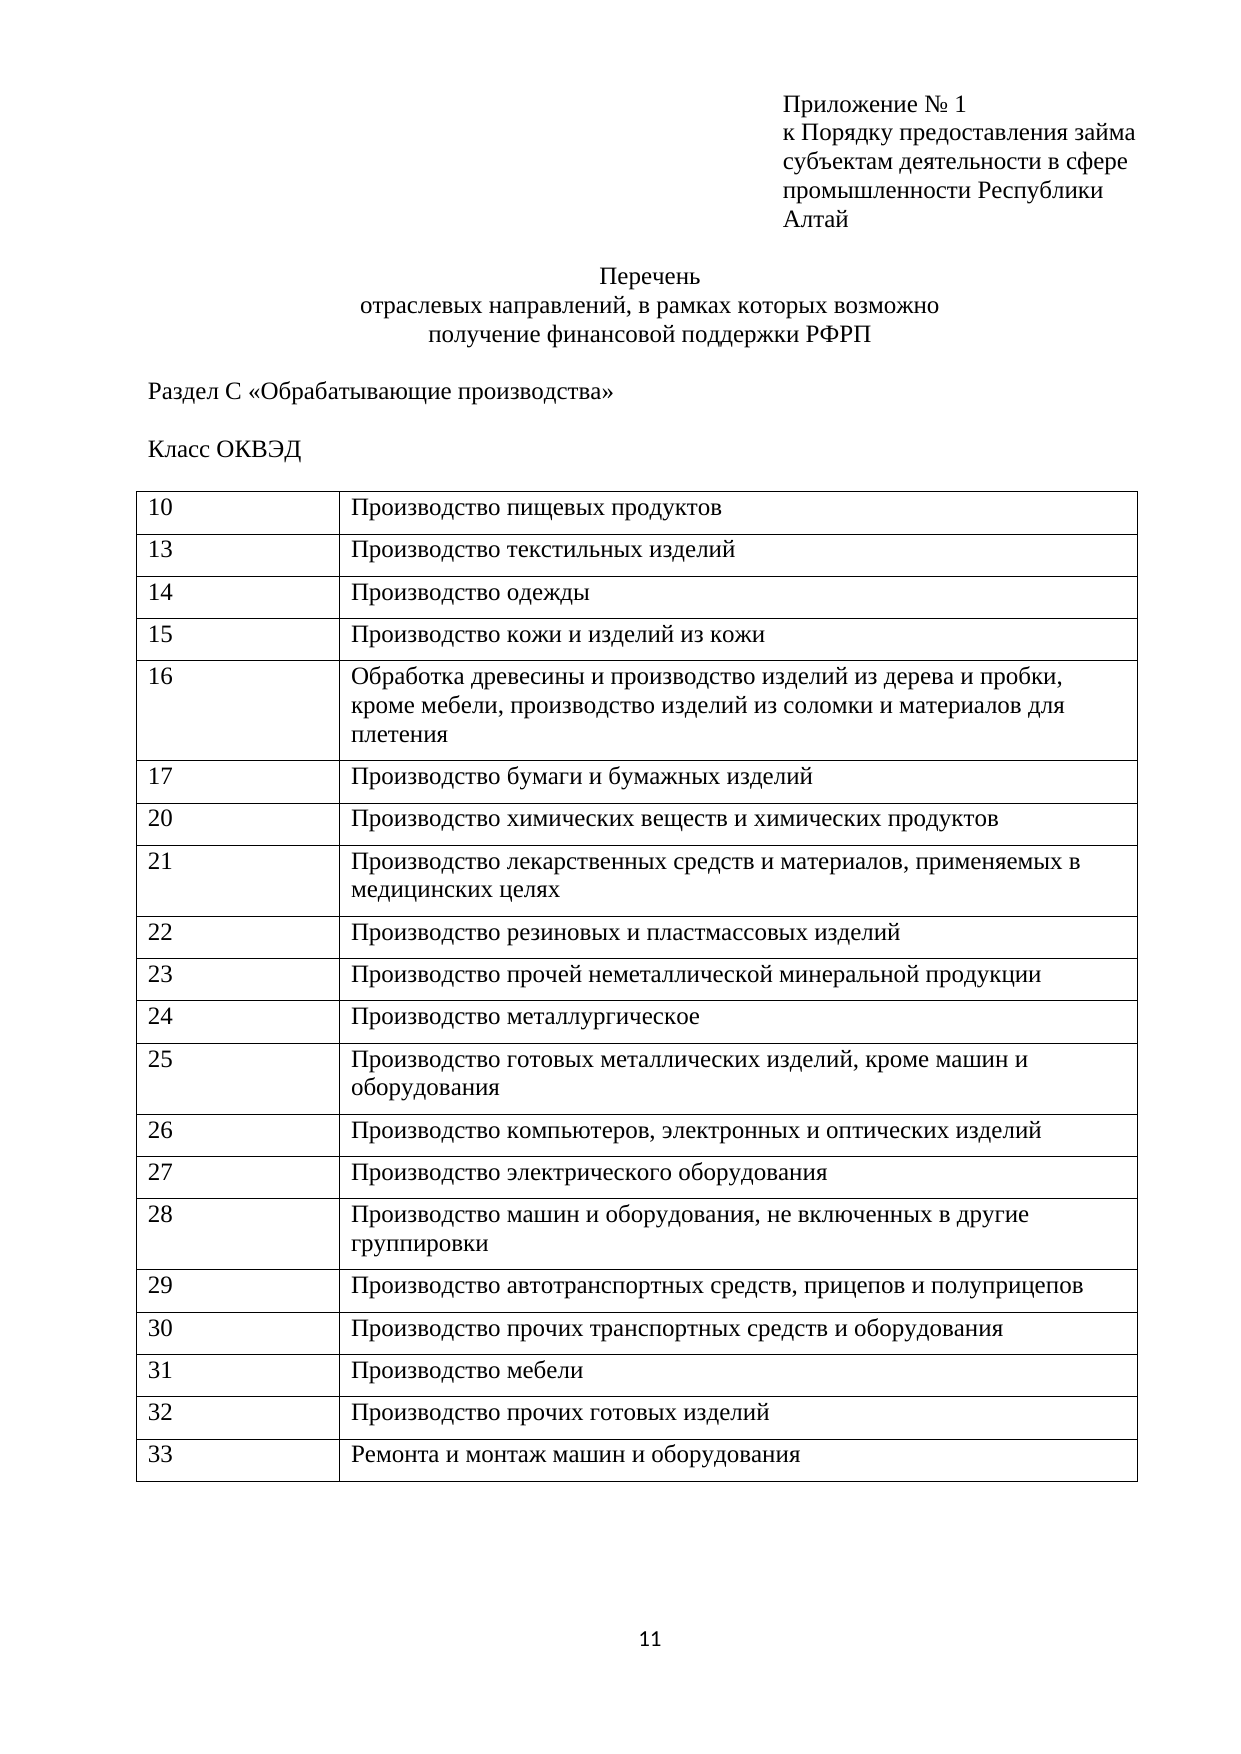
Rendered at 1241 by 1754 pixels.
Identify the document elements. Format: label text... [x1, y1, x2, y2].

table_cell 15 [137, 619, 339, 660]
table_cell Производство текстильных изделий [340, 535, 1137, 576]
table_cell Обработка древесины и производство изделий из дерева и пробки, кроме мебели, производство изделий из соломки и материалов для плетения [340, 661, 1137, 760]
table_cell 14 [137, 577, 339, 618]
table_cell 29 [137, 1270, 339, 1312]
table_cell Производство металлургическое [340, 1001, 1137, 1043]
table_cell Производство готовых металлических изделий, кроме машин и оборудования [340, 1044, 1137, 1114]
table_header Производство пищевых продуктов [340, 492, 1137, 533]
table_cell Производство прочих транспортных средств и оборудования [340, 1313, 1137, 1354]
table_cell Производство автотранспортных средств, прицепов и полуприцепов [340, 1270, 1137, 1312]
table_cell Производство компьютеров, электронных и оптических изделий [340, 1115, 1137, 1156]
table_cell Производство электрического оборудования [340, 1157, 1137, 1198]
table_cell 16 [137, 661, 339, 760]
table_cell Производство химических веществ и химических продуктов [340, 804, 1137, 845]
text Приложение № 1 [783, 89, 1152, 117]
table_cell 13 [137, 535, 339, 576]
table_cell 27 [137, 1157, 339, 1198]
table_cell Производство одежды [340, 577, 1137, 618]
table_cell 31 [137, 1355, 339, 1396]
text получение финансовой поддержки РФРП [148, 319, 1152, 347]
table_cell 26 [137, 1115, 339, 1156]
text Перечень [148, 261, 1152, 290]
table_cell Производство кожи и изделий из кожи [340, 619, 1137, 660]
table_cell Производство бумаги и бумажных изделий [340, 761, 1137, 802]
table_cell 28 [137, 1199, 339, 1269]
table_cell 21 [137, 846, 339, 916]
table_cell Производство прочей неметаллической минеральной продукции [340, 959, 1137, 1000]
table_cell 24 [137, 1001, 339, 1043]
table_cell Производство резиновых и пластмассовых изделий [340, 917, 1137, 958]
table_cell 23 [137, 959, 339, 1000]
table_cell Производство лекарственных средств и материалов, применяемых в медицинских целях [340, 846, 1137, 916]
table_cell 33 [137, 1440, 339, 1481]
text отраслевых направлений, в рамках которых возможно [148, 290, 1152, 319]
table_cell 22 [137, 917, 339, 958]
text Раздел С «Обрабатывающие производства» [148, 376, 1152, 405]
table_cell Производство мебели [340, 1355, 1137, 1396]
text субъектам деятельности в сфере промышленности Республики Алтай [783, 146, 1152, 232]
table_cell Производство прочих готовых изделий [340, 1397, 1137, 1438]
table_cell 25 [137, 1044, 339, 1114]
table_cell 30 [137, 1313, 339, 1354]
table_header 10 [137, 492, 339, 533]
table_cell 32 [137, 1397, 339, 1438]
table_cell Производство машин и оборудования, не включенных в другие группировки [340, 1199, 1137, 1269]
table_cell 17 [137, 761, 339, 802]
table_cell Ремонта и монтаж машин и оборудования [340, 1440, 1137, 1481]
text к Порядку предоставления займа [783, 117, 1152, 146]
table_cell 20 [137, 804, 339, 845]
text Класс ОКВЭД [148, 434, 1152, 462]
